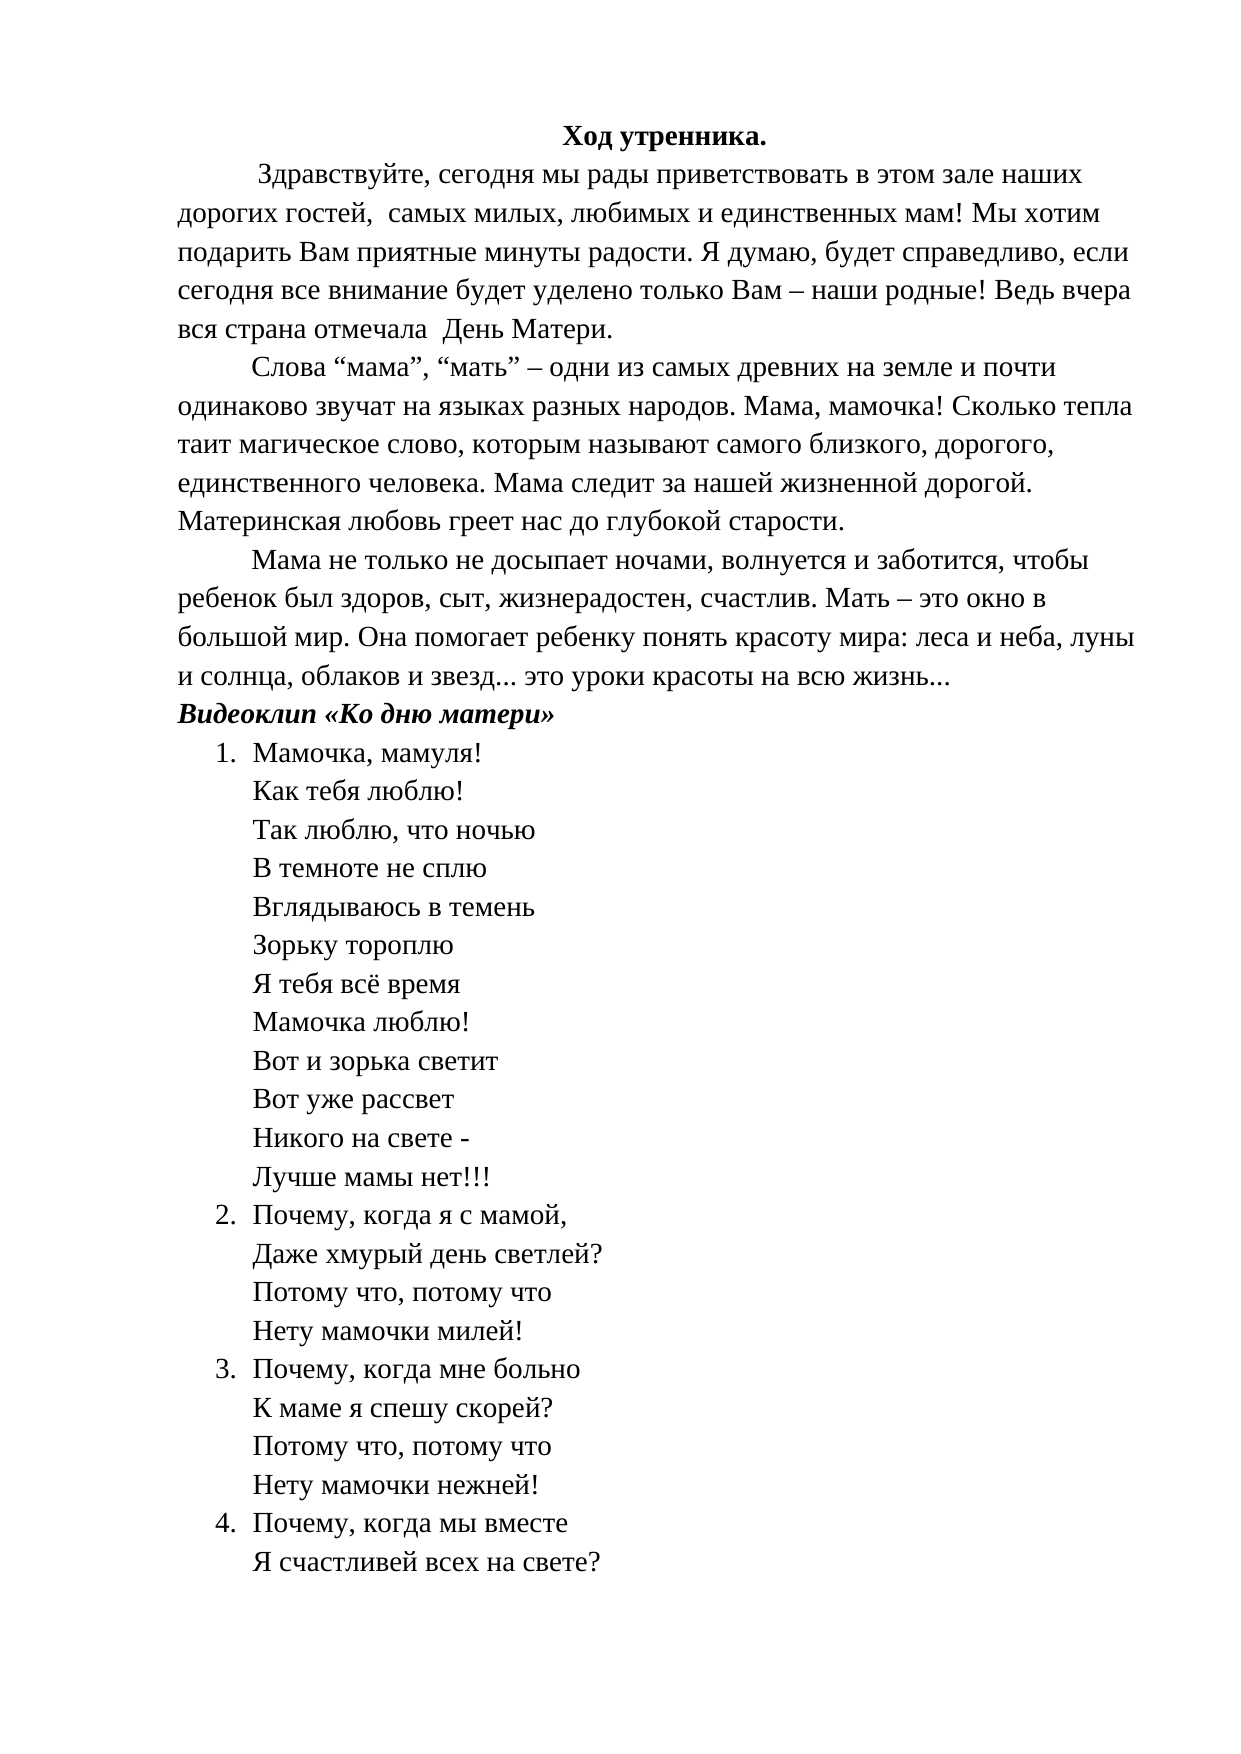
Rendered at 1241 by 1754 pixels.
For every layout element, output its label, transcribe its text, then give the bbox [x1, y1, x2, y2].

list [215, 1506, 1152, 1578]
list Мамочка, мамуля! Как тебя люблю! Так люблю, что ночью В темноте не сплю Вглядываюсь в темень Зорьку тороплю Я тебя всё время Мамочка люблю! Вот и зорька светит Вот уже рассвет Никого на свете - Лучше мамы нет!!! [215, 735, 1152, 1192]
text Ход утренника. [177, 118, 1152, 152]
list Почему, когда мне больно К маме я спешу скорей? Потому что, потому что Нету мамочки нежней! [215, 1351, 1152, 1501]
text Здравствуйте, сегодня мы рады приветствовать в этом зале наших дорогих гостей, самых милых, любимых и единственных мам! Мы хотим подарить Вам приятные минуты радости. Я думаю, будет справедливо, если сегодня все внимание будет уделено только Вам – наши родные! Ведь вчера вся страна отмечала День Матери. [177, 157, 1152, 344]
text Мама не только не досыпает ночами, волнуется и заботится, чтобы ребенок был здоров, сыт, жизнерадостен, счастлив. Мать – это окно в большой мир. Она помогает ребенку понять красоту мира: леса и неба, луны и солнца, облаков и звезд... это уроки красоты на всю жизнь... [177, 542, 1152, 691]
text Видеоклип «Ко дню матери» [177, 696, 1152, 730]
text Слова “мама”, “мать” – одни из самых древних на земле и почти одинаково звучат на языках разных народов. Мама, мамочка! Сколько тепла таит магическое слово, которым называют самого близкого, дорогого, единственного человека. Мама следит за нашей жизненной дорогой. Материнская любовь греет нас до глубокой старости. [177, 349, 1152, 537]
list Почему, когда я с мамой, Даже хмурый день светлей? Потому что, потому что Нету мамочки милей! [215, 1197, 1152, 1346]
